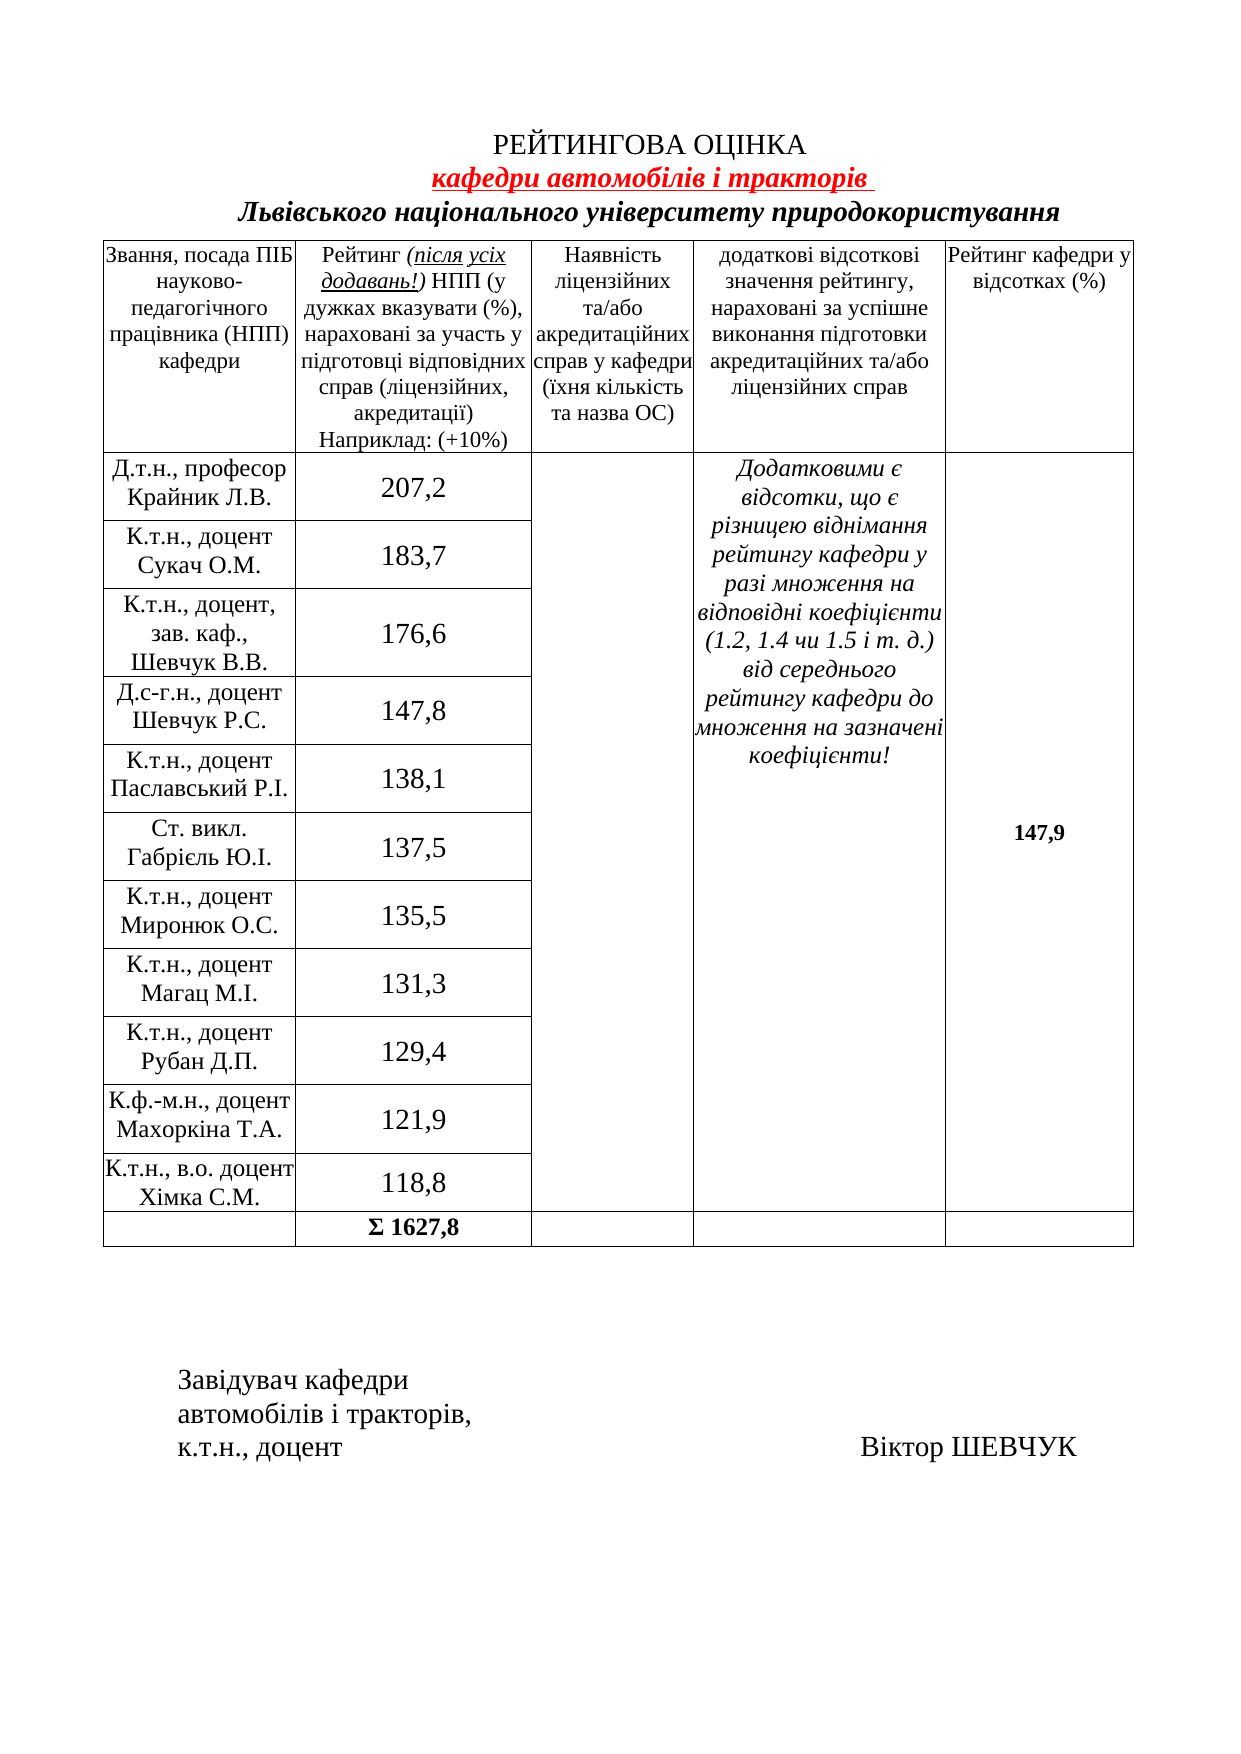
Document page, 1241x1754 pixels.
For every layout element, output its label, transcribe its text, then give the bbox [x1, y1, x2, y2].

table_header Рейтинг кафедри у відсотках (%) [946, 241, 1133, 452]
table_header Наявність ліцензійних та/або акредитаційних справ у кафедри (їхня кількість та назва ОС) [532, 241, 693, 452]
text РЕЙТИНГОВА ОЦІНКА [148, 127, 1152, 161]
table_cell 135,5 [296, 881, 531, 948]
table_cell К.т.н., в.о. доцент Хімка С.М. [104, 1154, 295, 1211]
table_cell К.т.н., доцент Рубан Д.П. [104, 1017, 295, 1084]
table_cell [694, 1212, 945, 1246]
table_cell 207,2 [296, 453, 531, 520]
table_cell Σ 1627,8 [296, 1212, 531, 1246]
text автомобілів і тракторів, [148, 1396, 1152, 1429]
table_cell К.ф.-м.н., доцент Махоркіна Т.А. [104, 1085, 295, 1152]
table_cell 118,8 [296, 1154, 531, 1211]
table_cell К.т.н., доцент Магац М.І. [104, 949, 295, 1016]
text Завідувач кафедри [148, 1362, 1152, 1396]
table_cell 138,1 [296, 745, 531, 812]
table_header додаткові відсоткові значення рейтингу, нараховані за успішне виконання підготовки акредитаційних та/або ліцензійних справ [694, 241, 945, 452]
table_cell 131,3 [296, 949, 531, 1016]
table_cell К.т.н., доцент Миронюк О.С. [104, 881, 295, 948]
table_cell 137,5 [296, 813, 531, 880]
table_cell 147,8 [296, 677, 531, 744]
table_cell Ст. викл. Габрієль Ю.І. [104, 813, 295, 880]
table_cell Додатковими є відсотки, що є різницею віднімання рейтингу кафедри у разі множення на відповідні коефіцієнти (1.2, 1.4 чи 1.5 і т. д.) від середнього рейтингу кафедри до множення на зазначені коефіцієнти! [694, 453, 945, 1211]
table_cell К.т.н., доцент Сукач О.М. [104, 521, 295, 588]
table_cell [532, 453, 693, 1211]
table_cell 129,4 [296, 1017, 531, 1084]
table_cell [946, 1212, 1133, 1246]
table_cell 183,7 [296, 521, 531, 588]
table_cell К.т.н., доцент Паславський Р.І. [104, 745, 295, 812]
table_header Рейтинг (після усіх додавань!) НПП (у дужках вказувати (%), нараховані за участь у підготовці відповідних справ (ліцензійних, акредитації) Наприклад: (+10%) [296, 241, 531, 452]
table_cell Д.с-г.н., доцент Шевчук Р.С. [104, 677, 295, 744]
table_cell 147,9 [946, 453, 1133, 1211]
text к.т.н., доцент Віктор ШЕВЧУК [148, 1429, 1152, 1463]
table_cell 121,9 [296, 1085, 531, 1152]
table_cell [532, 1212, 693, 1246]
text кафедри автомобілів і тракторів [148, 161, 1152, 194]
table_cell Д.т.н., професор Крайник Л.В. [104, 453, 295, 520]
table_cell К.т.н., доцент, зав. каф., Шевчук В.В. [104, 589, 295, 676]
text Львівського національного університету природокористування [148, 194, 1152, 228]
table_cell 176,6 [296, 589, 531, 676]
table_header Звання, посада ПІБ науково-педагогічного працівника (НПП) кафедри [104, 241, 295, 452]
table_cell [104, 1212, 295, 1246]
